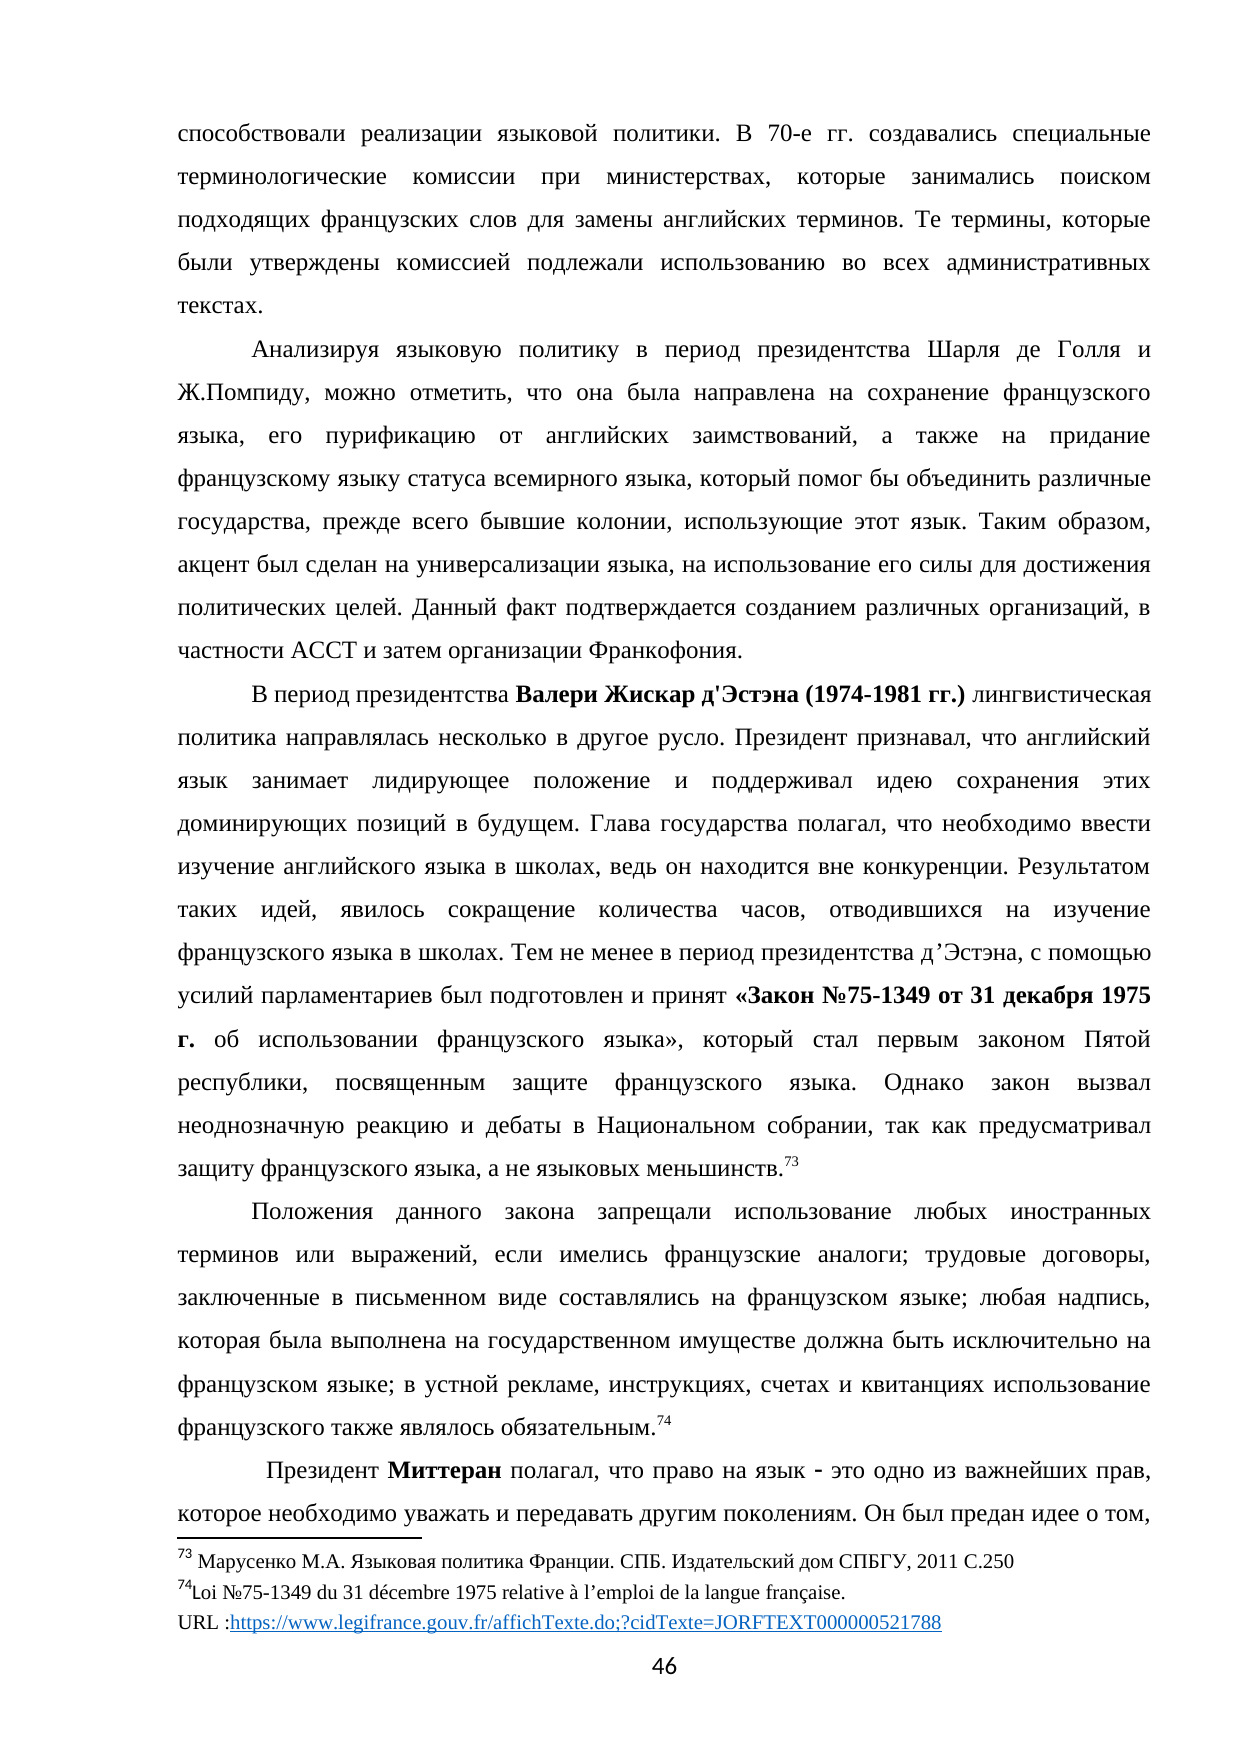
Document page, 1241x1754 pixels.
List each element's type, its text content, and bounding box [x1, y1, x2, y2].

text В период президентства Валери Жискар д'Эстэна (1974-1981 гг.) лингвистическая политика направлялась несколько в другое русло. Президент признавал, что английский язык занимает лидирующее положение и поддерживал идею сохранения этих доминирующих позиций в будущем. Глава государства полагал, что необходимо ввести изучение английского языка в школах, ведь он находится вне конкуренции. Результатом таких идей, явилось сокращение количества часов, отводившихся на изучение французского языка в школах. Тем не менее в период президентства д’Эстэна, с помощью усилий парламентариев был подготовлен и принят «Закон №75-1349 от 31 декабря 1975 г. об использовании французского языка», который стал первым законом Пятой республики, посвященным защите французского языка. Однако закон вызвал неоднозначную реакцию и дебаты в Национальном собрании, так как предусматривал защиту французского языка, а не языковых меньшинств. [177, 679, 1152, 1182]
text Анализируя языковую политику в период президентства Шарля де Голля и Ж.Помпиду, можно отметить, что она была направлена на сохранение французского языка, его пурификацию от английских заимствований, а также на придание французскому языку статуса всемирного языка, который помог бы объединить различные государства, прежде всего бывшие колонии, использующие этот язык. Таким образом, акцент был сделан на универсализации языка, на использование его силы для достижения политических целей. Данный факт подтверждается созданием различных организаций, в частности АССТ и затем организации Франкофония. [177, 334, 1152, 664]
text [177, 1455, 1152, 1527]
text Положения данного закона запрещали использование любых иностранных терминов или выражений, если имелись французские аналоги; трудовые договоры, заключенные в письменном виде составлялись на французском языке; любая надпись, которая была выполнена на государственном имуществе должна быть исключительно на французском языке; в устной рекламе, инструкциях, счетах и квитанциях использование французского также являлось обязательным. [177, 1196, 1152, 1441]
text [177, 118, 1152, 319]
